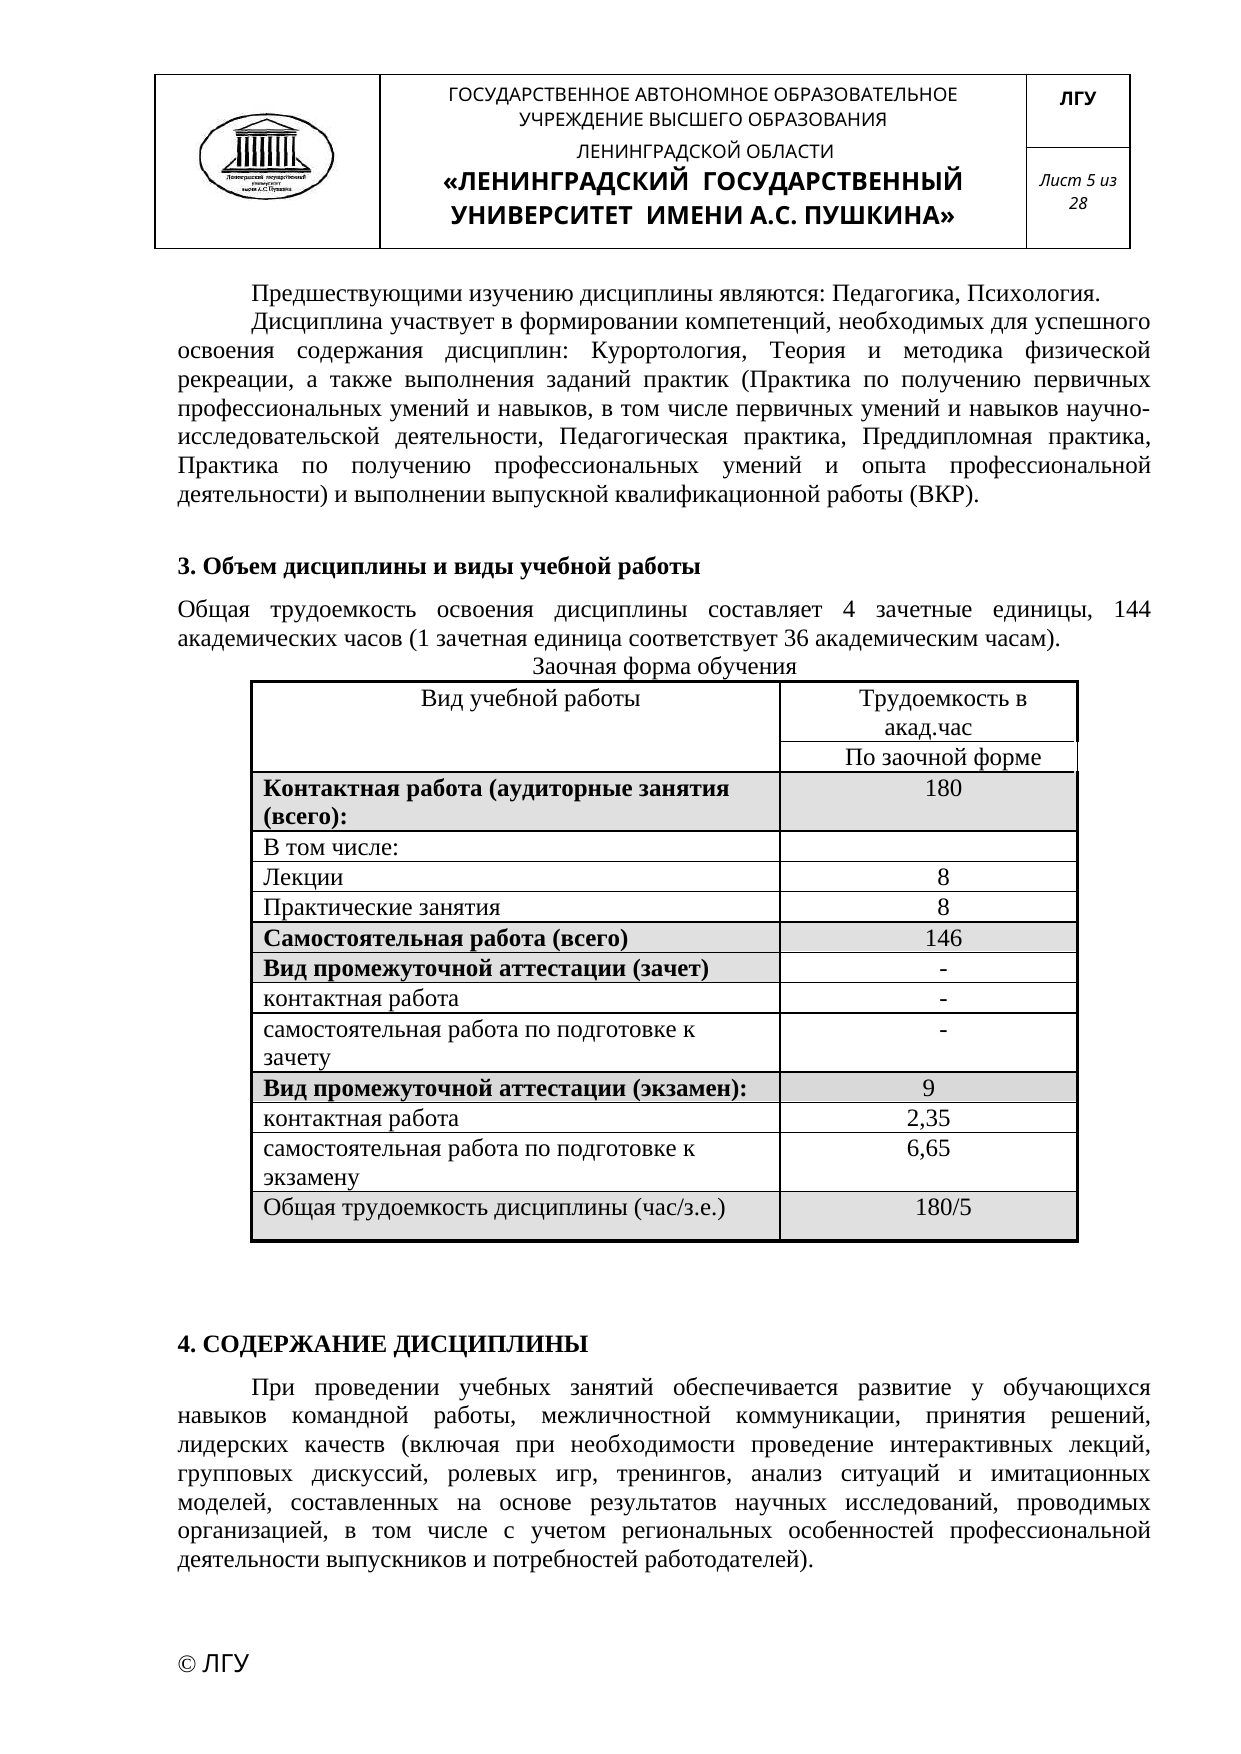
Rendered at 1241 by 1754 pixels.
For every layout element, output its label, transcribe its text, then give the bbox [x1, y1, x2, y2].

table_cell 146 [781, 923, 1076, 951]
table_cell самостоятельная работа по подготовке к экзамену [253, 1133, 779, 1191]
table_cell Самостоятельная работа (всего) [253, 923, 779, 951]
text При проведении учебных занятий обеспечивается развитие у обучающихся навыков командной работы, межличностной коммуникации, принятия решений, лидерских качеств (включая при необходимости проведение интерактивных лекций, групповых дискуссий, ролевых игр, тренингов, анализ ситуаций и имитационных моделей, составленных на основе результатов научных исследований, проводимых организацией, в том числе с учетом региональных особенностей профессиональной деятельности выпускников и потребностей работодателей). [177, 1372, 1152, 1573]
text Предшествующими изучению дисциплины являются: Педагогика, Психология. [177, 278, 1152, 306]
text 4. Содержание дисциплины [177, 1329, 1152, 1357]
text Заочная форма обучения [177, 651, 1152, 680]
table_cell контактная работа [253, 1103, 779, 1132]
table_cell Вид промежуточной аттестации (зачет) [253, 953, 779, 982]
table_cell контактная работа [253, 983, 779, 1012]
table_cell самостоятельная работа по подготовке к зачету [253, 1014, 779, 1071]
table_cell Лекции [253, 862, 779, 891]
table_cell 2,35 [781, 1103, 1076, 1132]
table_cell Общая трудоемкость дисциплины (час/з.е.) [253, 1192, 779, 1239]
table_header Трудоемкость в акад.час [781, 683, 1076, 741]
table_cell Вид промежуточной аттестации (экзамен): [253, 1073, 779, 1101]
table_cell - [781, 983, 1076, 1012]
table_cell 6,65 [781, 1133, 1076, 1191]
table_cell 9 [781, 1073, 1076, 1101]
table_cell Контактная работа (аудиторные занятия (всего): [253, 773, 779, 830]
text 3. Объем дисциплины и виды учебной работы [177, 551, 1152, 579]
table_header Вид учебной работы [253, 683, 779, 771]
table_cell 8 [781, 862, 1076, 891]
text Дисциплина участвует в формировании компетенций, необходимых для успешного освоения содержания дисциплин: Курортология, Теория и методика физической рекреации, а также выполнения заданий практик (Практика по получению первичных профессиональных умений и навыков, в том числе первичных умений и навыков научно-исследовательской деятельности, Педагогическая практика, Преддипломная практика, Практика по получению профессиональных умений и опыта профессиональной деятельности) и выполнении выпускной квалификационной работы (ВКР). [177, 306, 1152, 508]
table_cell В том числе: [253, 832, 779, 861]
table_cell 180 [781, 771, 1076, 830]
table_cell Практические занятия [253, 892, 779, 921]
table_cell - [781, 1014, 1076, 1071]
table_cell [781, 832, 1076, 861]
picture [166, 75, 378, 240]
text Общая трудоемкость освоения дисциплины составляет 4 зачетные единицы, 144 академических часов (1 зачетная единица соответствует 36 академическим часам). [177, 594, 1152, 651]
table_cell 180/5 [781, 1192, 1076, 1239]
table_cell По заочной форме [781, 741, 1077, 771]
table_cell - [781, 953, 1076, 982]
table_cell 8 [781, 892, 1076, 921]
